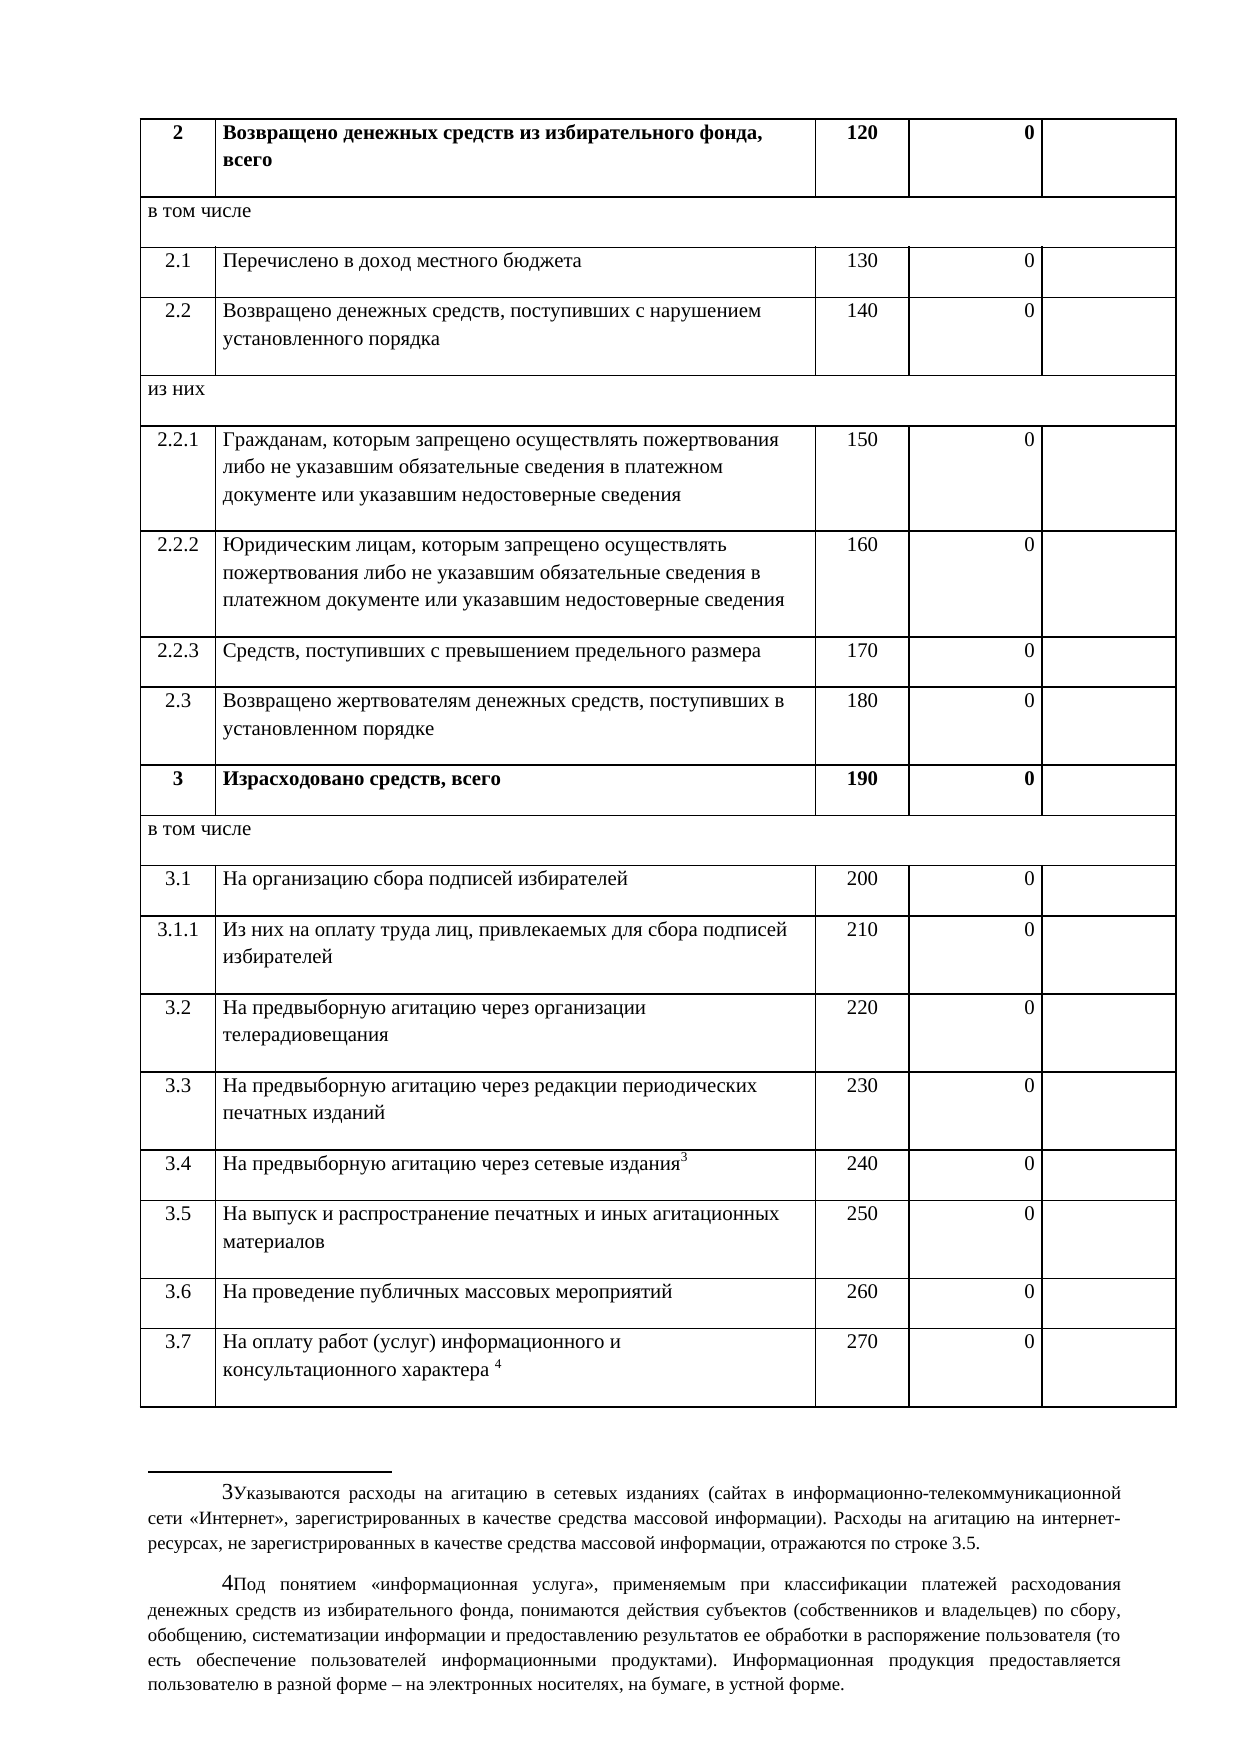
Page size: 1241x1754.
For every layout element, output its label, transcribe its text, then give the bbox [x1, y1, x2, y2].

table_cell На выпуск и распространение печатных и иных агитационных материалов [216, 1201, 815, 1277]
table_cell 120 [816, 120, 908, 196]
table_cell [1043, 638, 1175, 686]
table_cell 3.4 [141, 1151, 215, 1199]
table_cell из них [141, 376, 1175, 425]
table_cell 0 [910, 1329, 1041, 1406]
table_cell 2.3 [141, 688, 215, 764]
table_cell 3.1 [141, 866, 215, 915]
table_cell 200 [816, 866, 908, 915]
table_cell 260 [816, 1279, 908, 1328]
table_cell [1043, 1151, 1175, 1199]
table_cell 170 [816, 638, 908, 686]
table_cell [1043, 248, 1175, 297]
table_cell Возвращено денежных средств из избирательного фонда, всего [216, 120, 815, 196]
table_cell Перечислено в доход местного бюджета [216, 248, 815, 297]
table_cell [1043, 120, 1175, 196]
table_cell 0 [910, 688, 1041, 764]
table_cell 0 [910, 120, 1041, 196]
table_cell 140 [816, 298, 908, 374]
table_cell На организацию сбора подписей избирателей [216, 866, 815, 915]
table_cell [1043, 1073, 1175, 1149]
table_cell Гражданам, которым запрещено осуществлять пожертвования либо не указавшим обязательные сведения в платежном документе или указавшим недостоверные сведения [216, 427, 815, 530]
table_cell 0 [910, 298, 1041, 374]
table_cell На предвыборную агитацию через сетевые издания [216, 1151, 815, 1199]
table_cell в том числе [141, 816, 1175, 865]
table_cell 2.2.1 [141, 427, 215, 530]
table_cell 250 [816, 1201, 908, 1277]
table_cell 0 [910, 248, 1041, 297]
table_cell На предвыборную агитацию через редакции периодических печатных изданий [216, 1073, 815, 1149]
table_cell 0 [910, 1073, 1041, 1149]
table_cell 240 [816, 1151, 908, 1199]
table_cell [1043, 995, 1175, 1071]
table_cell 3.5 [141, 1201, 215, 1277]
table_cell 160 [816, 532, 908, 636]
table_cell 0 [910, 1279, 1041, 1328]
table_cell На проведение публичных массовых мероприятий [216, 1279, 815, 1328]
table_cell в том числе [141, 198, 1175, 246]
table_cell 130 [816, 248, 908, 297]
table_cell 0 [910, 917, 1041, 993]
table_cell 0 [910, 532, 1041, 636]
table_cell 0 [910, 1151, 1041, 1199]
table_cell 0 [910, 866, 1041, 915]
table_cell [1043, 766, 1175, 814]
table_cell [1043, 1201, 1175, 1277]
table_cell 180 [816, 688, 908, 764]
table_cell Возвращено жертвователям денежных средств, поступивших в установленном порядке [216, 688, 815, 764]
table_cell [1043, 917, 1175, 993]
table_cell [1043, 1279, 1175, 1328]
table_cell 0 [910, 1201, 1041, 1277]
table_cell [1043, 427, 1175, 530]
table_cell 190 [816, 766, 908, 814]
table_cell Из них на оплату труда лиц, привлекаемых для сбора подписей избирателей [216, 917, 815, 993]
table_cell Израсходовано средств, всего [216, 766, 815, 814]
table_cell На оплату работ (услуг) информационного и консультационного характера [216, 1329, 815, 1406]
table_cell 2 [141, 120, 215, 196]
table_cell 3.2 [141, 995, 215, 1071]
table_cell [1043, 688, 1175, 764]
table_cell На предвыборную агитацию через организации телерадиовещания [216, 995, 815, 1071]
table_cell Юридическим лицам, которым запрещено осуществлять пожертвования либо не указавшим обязательные сведения в платежном документе или указавшим недостоверные сведения [216, 532, 815, 636]
table_cell 2.2.2 [141, 532, 215, 636]
table_cell 0 [910, 638, 1041, 686]
table_cell 210 [816, 917, 908, 993]
table_cell 230 [816, 1073, 908, 1149]
table_cell [1043, 866, 1175, 915]
table_cell 2.1 [141, 248, 215, 297]
table_cell [1043, 532, 1175, 636]
table_cell 3.1.1 [141, 917, 215, 993]
table_cell 2.2.3 [141, 638, 215, 686]
table_cell 3.3 [141, 1073, 215, 1149]
table_cell Возвращено денежных средств, поступивших с нарушением установленного порядка [216, 298, 815, 374]
table_cell 3.6 [141, 1279, 215, 1328]
table_cell 2.2 [141, 298, 215, 374]
table_cell 3.7 [141, 1329, 215, 1406]
table_cell [1043, 1329, 1175, 1406]
table_cell [1043, 298, 1175, 374]
table_cell 0 [910, 995, 1041, 1071]
table_cell Средств, поступивших с превышением предельного размера [216, 638, 815, 686]
table_cell 270 [816, 1329, 908, 1406]
table_cell 0 [910, 427, 1041, 530]
table_cell 150 [816, 427, 908, 530]
table_cell 0 [910, 766, 1041, 814]
table_cell 3 [141, 766, 215, 814]
table_cell 220 [816, 995, 908, 1071]
